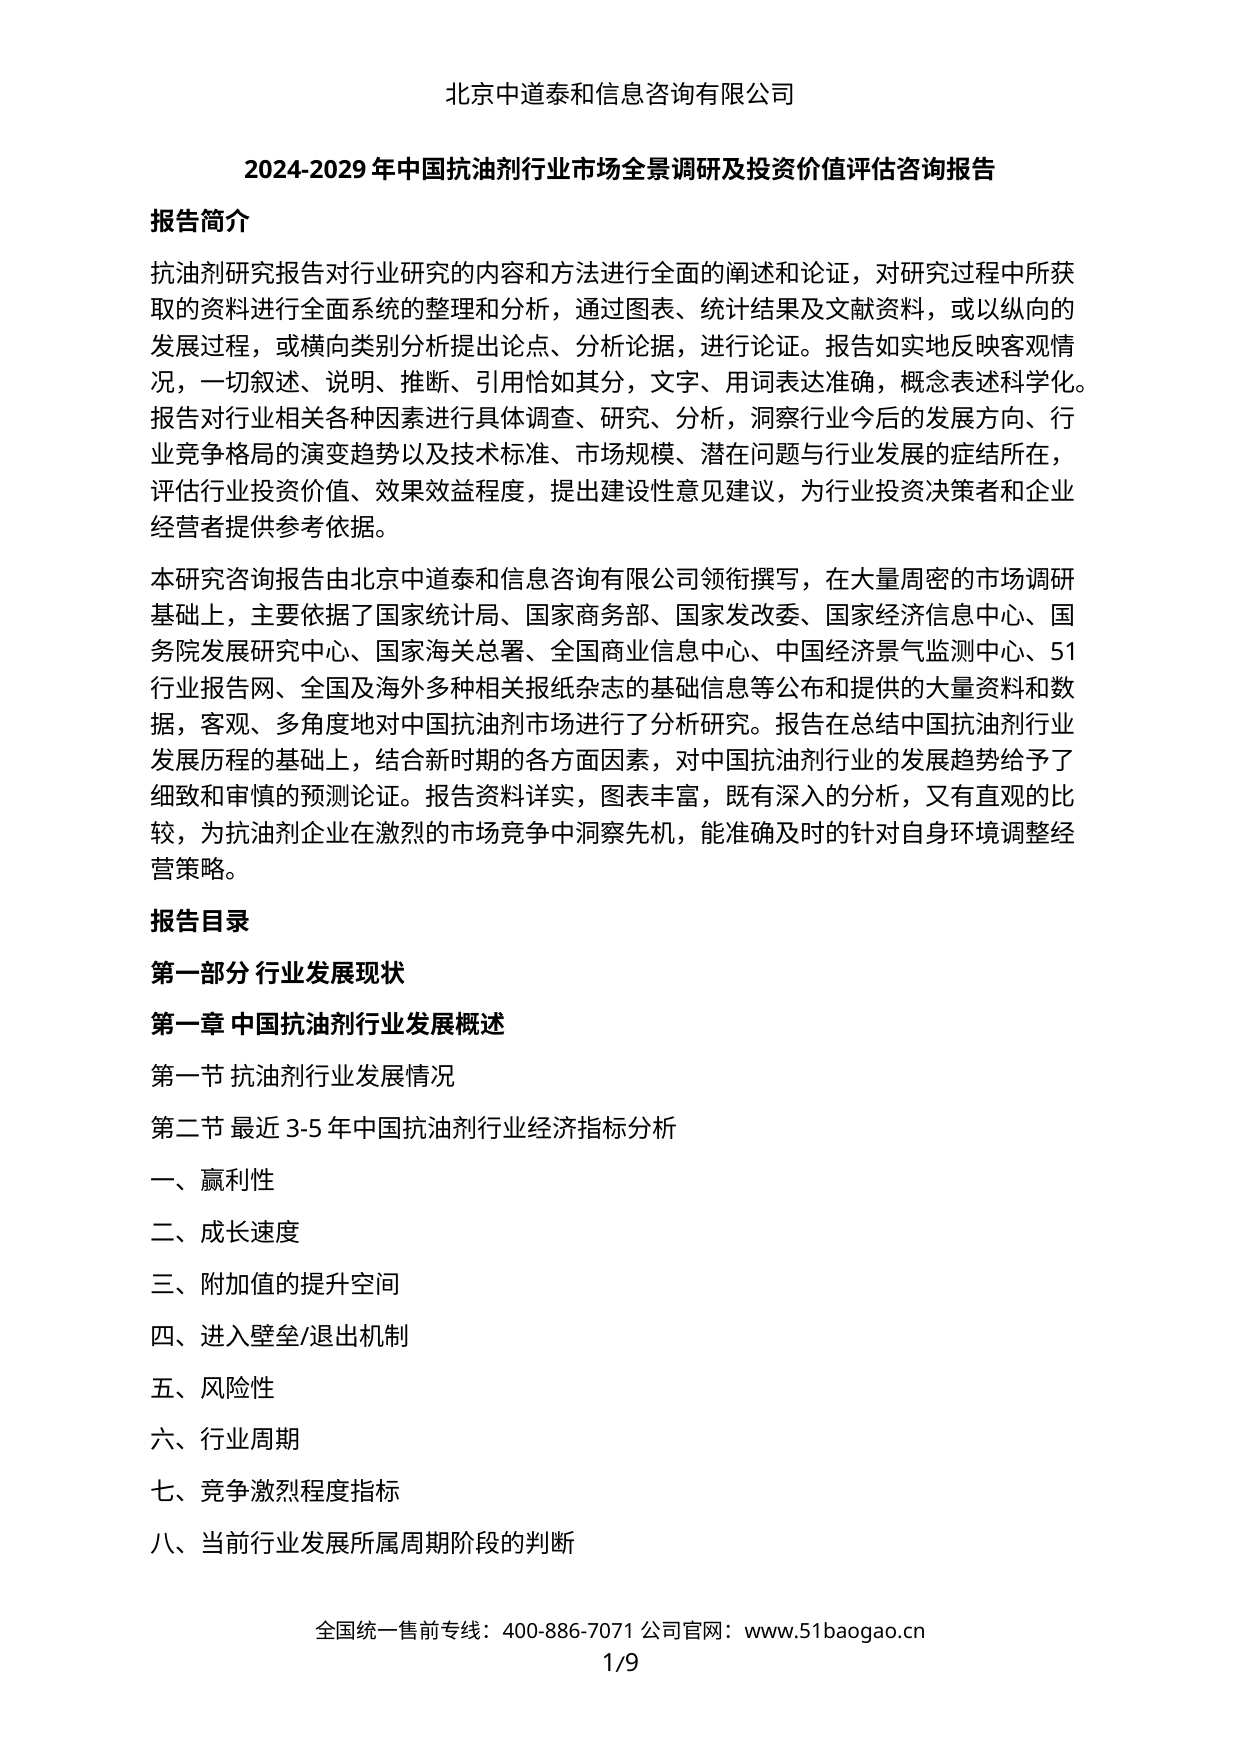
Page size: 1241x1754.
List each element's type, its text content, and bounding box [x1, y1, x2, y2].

text 第一章 中国抗油剂行业发展概述 [150, 1005, 1090, 1041]
text 六、行业周期 [150, 1420, 1090, 1456]
text 抗油剂研究报告对行业研究的内容和方法进行全面的阐述和论证，对研究过程中所获取的资料进行全面系统的整理和分析，通过图表、统计结果及文献资料，或以纵向的发展过程，或横向类别分析提出论点、分析论据，进行论证。报告如实地反映客观情况，一切叙述、说明、推断、引用恰如其分，文字、用词表达准确，概念表述科学化。报告对行业相关各种因素进行具体调查、研究、分析，洞察行业今后的发展方向、行业竞争格局的演变趋势以及技术标准、市场规模、潜在问题与行业发展的症结所在，评估行业投资价值、效果效益程度，提出建设性意见建议，为行业投资决策者和企业经营者提供参考依据。 [150, 254, 1090, 544]
text 五、风险性 [150, 1368, 1090, 1404]
text 七、竞争激烈程度指标 [150, 1472, 1090, 1508]
text 2024-2029年中国抗油剂行业市场全景调研及投资价值评估咨询报告 [150, 150, 1090, 186]
text 本研究咨询报告由北京中道泰和信息咨询有限公司领衔撰写，在大量周密的市场调研基础上，主要依据了国家统计局、国家商务部、国家发改委、国家经济信息中心、国务院发展研究中心、国家海关总署、全国商业信息中心、中国经济景气监测中心、51行业报告网、全国及海外多种相关报纸杂志的基础信息等公布和提供的大量资料和数据，客观、多角度地对中国抗油剂市场进行了分析研究。报告在总结中国抗油剂行业发展历程的基础上，结合新时期的各方面因素，对中国抗油剂行业的发展趋势给予了细致和审慎的预测论证。报告资料详实，图表丰富，既有深入的分析，又有直观的比较，为抗油剂企业在激烈的市场竞争中洞察先机，能准确及时的针对自身环境调整经营策略。 [150, 559, 1090, 886]
text 第一节 抗油剂行业发展情况 [150, 1057, 1090, 1093]
text 三、附加值的提升空间 [150, 1264, 1090, 1301]
text 四、进入壁垒/退出机制 [150, 1316, 1090, 1352]
text 报告目录 [150, 901, 1090, 937]
text 第二节 最近3-5年中国抗油剂行业经济指标分析 [150, 1109, 1090, 1145]
text 一、赢利性 [150, 1161, 1090, 1197]
text 第一部分 行业发展现状 [150, 953, 1090, 989]
text 报告简介 [150, 202, 1090, 238]
text 二、成长速度 [150, 1212, 1090, 1249]
text 八、当前行业发展所属周期阶段的判断 [150, 1524, 1090, 1560]
